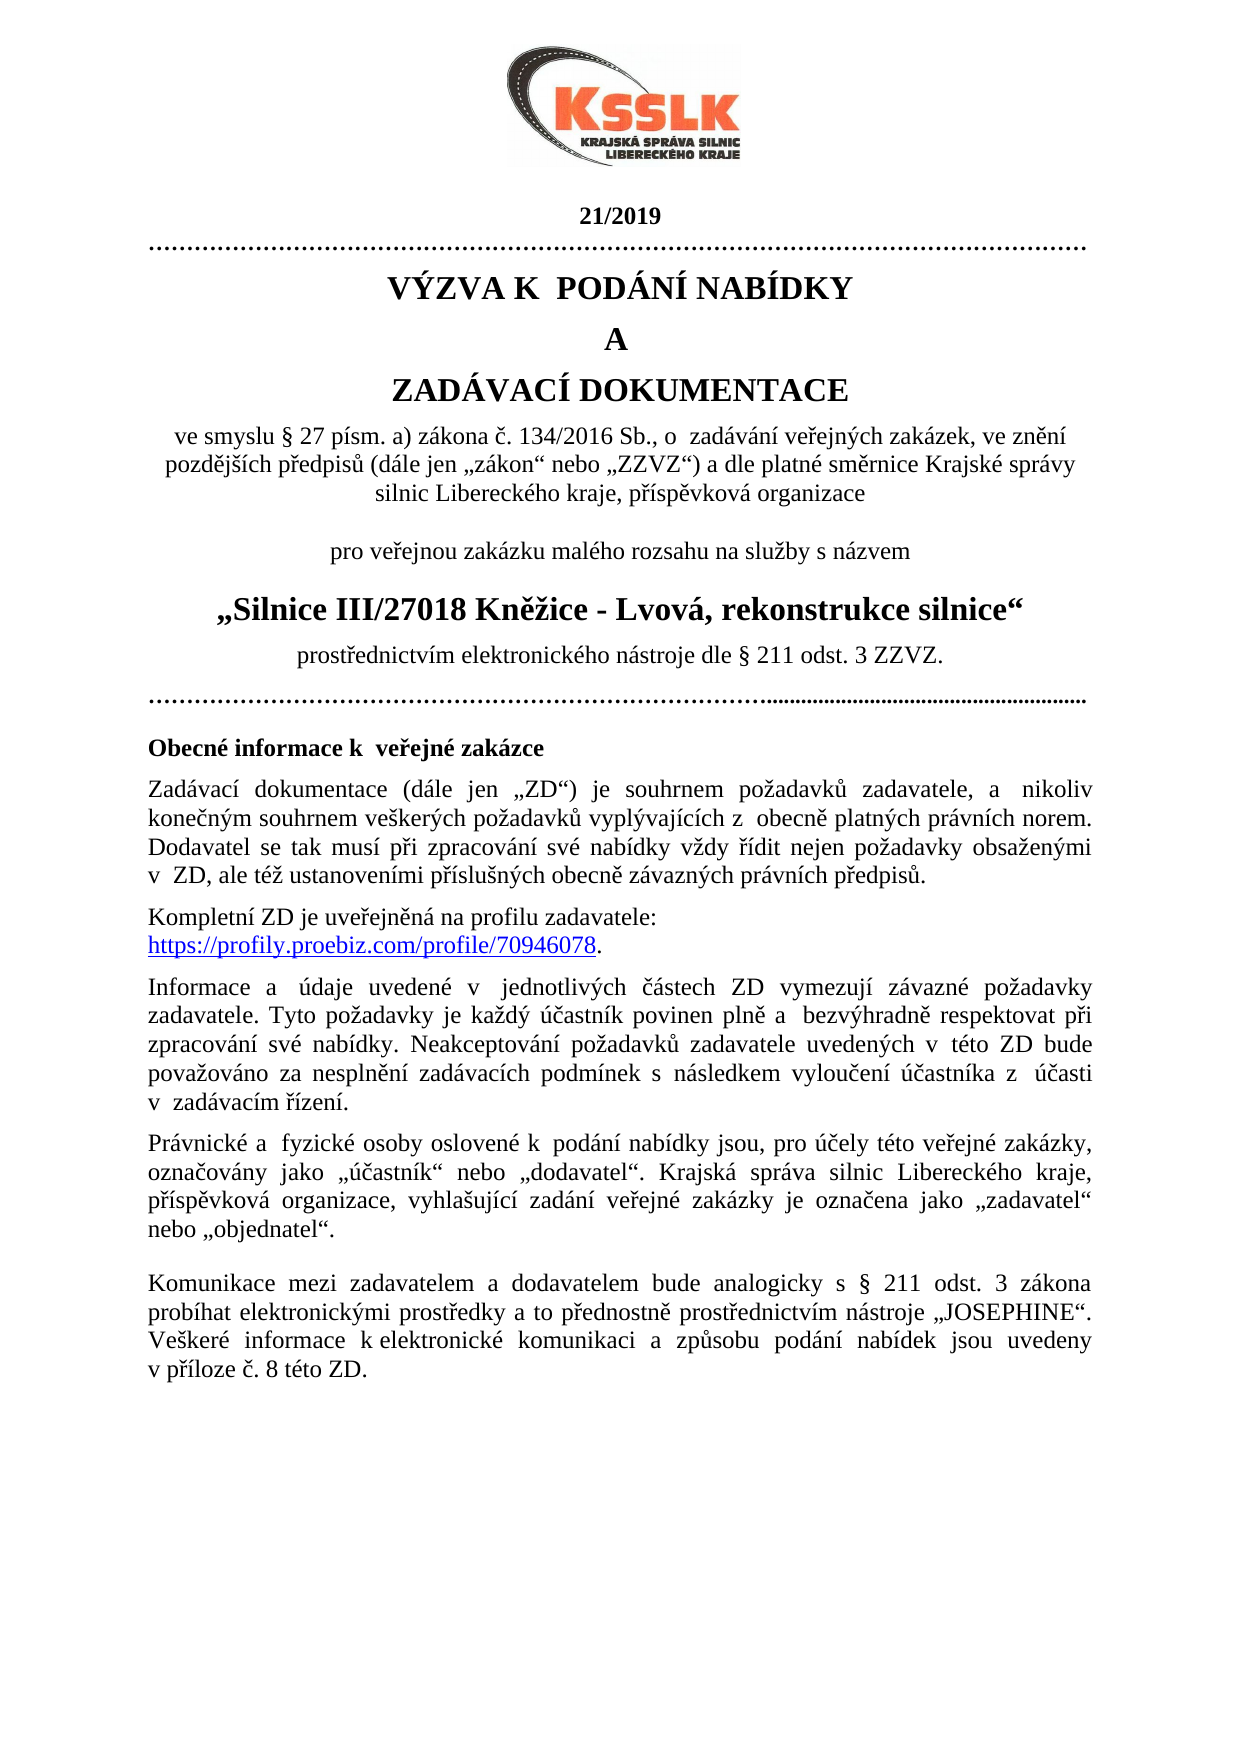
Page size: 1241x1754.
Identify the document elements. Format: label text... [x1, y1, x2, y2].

text ZADÁVACÍ DOKUMENTACE [148, 370, 1093, 408]
text A [148, 319, 1093, 357]
text Komunikace mezi zadavatelem a dodavatelem bude analogicky s § 211 odst. 3 zákona probíhat elektronickými prostředky a to přednostně prostřednictvím nástroje „JOSEPHINE“. Veškeré informace k elektronické komunikaci a způsobu podání nabídek jsou uvedeny v příloze č. 8 této ZD. [148, 1268, 1093, 1383]
text „Silnice III/27018 Kněžice - Lvová, rekonstrukce silnice“ [148, 589, 1093, 628]
text Zadávací dokumentace (dále jen „ZD“) je souhrnem požadavků zadavatele, a nikoliv konečným souhrnem veškerých požadavků vyplývajících z obecně platných právních norem. Dodavatel se tak musí při zpracování své nabídky vždy řídit nejen požadavky obsaženými v ZD, ale též ustanoveními příslušných obecně závazných právních předpisů. [148, 774, 1093, 889]
text Obecné informace k veřejné zakázce [148, 733, 1093, 762]
text Informace a údaje uvedené v jednotlivých částech ZD vymezují závazné požadavky zadavatele. Tyto požadavky je každý účastník povinen plně a bezvýhradně respektovat při zpracování své nabídky. Neakceptování požadavků zadavatele uvedených v této ZD bude považováno za nesplnění zadávacích podmínek s následkem vyloučení účastníka z účasti v zadávacím řízení. [148, 972, 1093, 1116]
text …………………………………………………………………………………………………………… [148, 229, 1093, 256]
text Právnické a fyzické osoby oslovené k podání nabídky jsou, pro účely této veřejné zakázky, označovány jako „účastník“ nebo „dodavatel“. Krajská správa silnic Libereckého kraje, příspěvková organizace, vyhlašující zadání veřejné zakázky je označena jako „zadavatel“ nebo „objednatel“. [148, 1128, 1093, 1243]
text ………………………………………………………………………........................................................ [148, 682, 1093, 708]
text ve smyslu § 27 písm. a) zákona č. 134/2016 Sb., o zadávání veřejných zakázek, ve znění pozdějších předpisů (dále jen „zákon“ nebo „ZZVZ“) a dle platné směrnice Krajské správy silnic Libereckého kraje, příspěvková organizace [148, 421, 1093, 507]
picture [507, 44, 741, 167]
text prostřednictvím elektronického nástroje dle § 211 odst. 3 ZZVZ. [148, 640, 1093, 669]
text Kompletní ZD je uveřejněná na profilu zadavatele: https://profily.proebiz.com/profile/70946078. [148, 902, 1093, 959]
text VÝZVA K PODÁNÍ NABÍDKY [148, 268, 1093, 307]
text pro veřejnou zakázku malého rozsahu na služby s názvem [148, 536, 1093, 564]
text 21/2019 [148, 201, 1093, 229]
